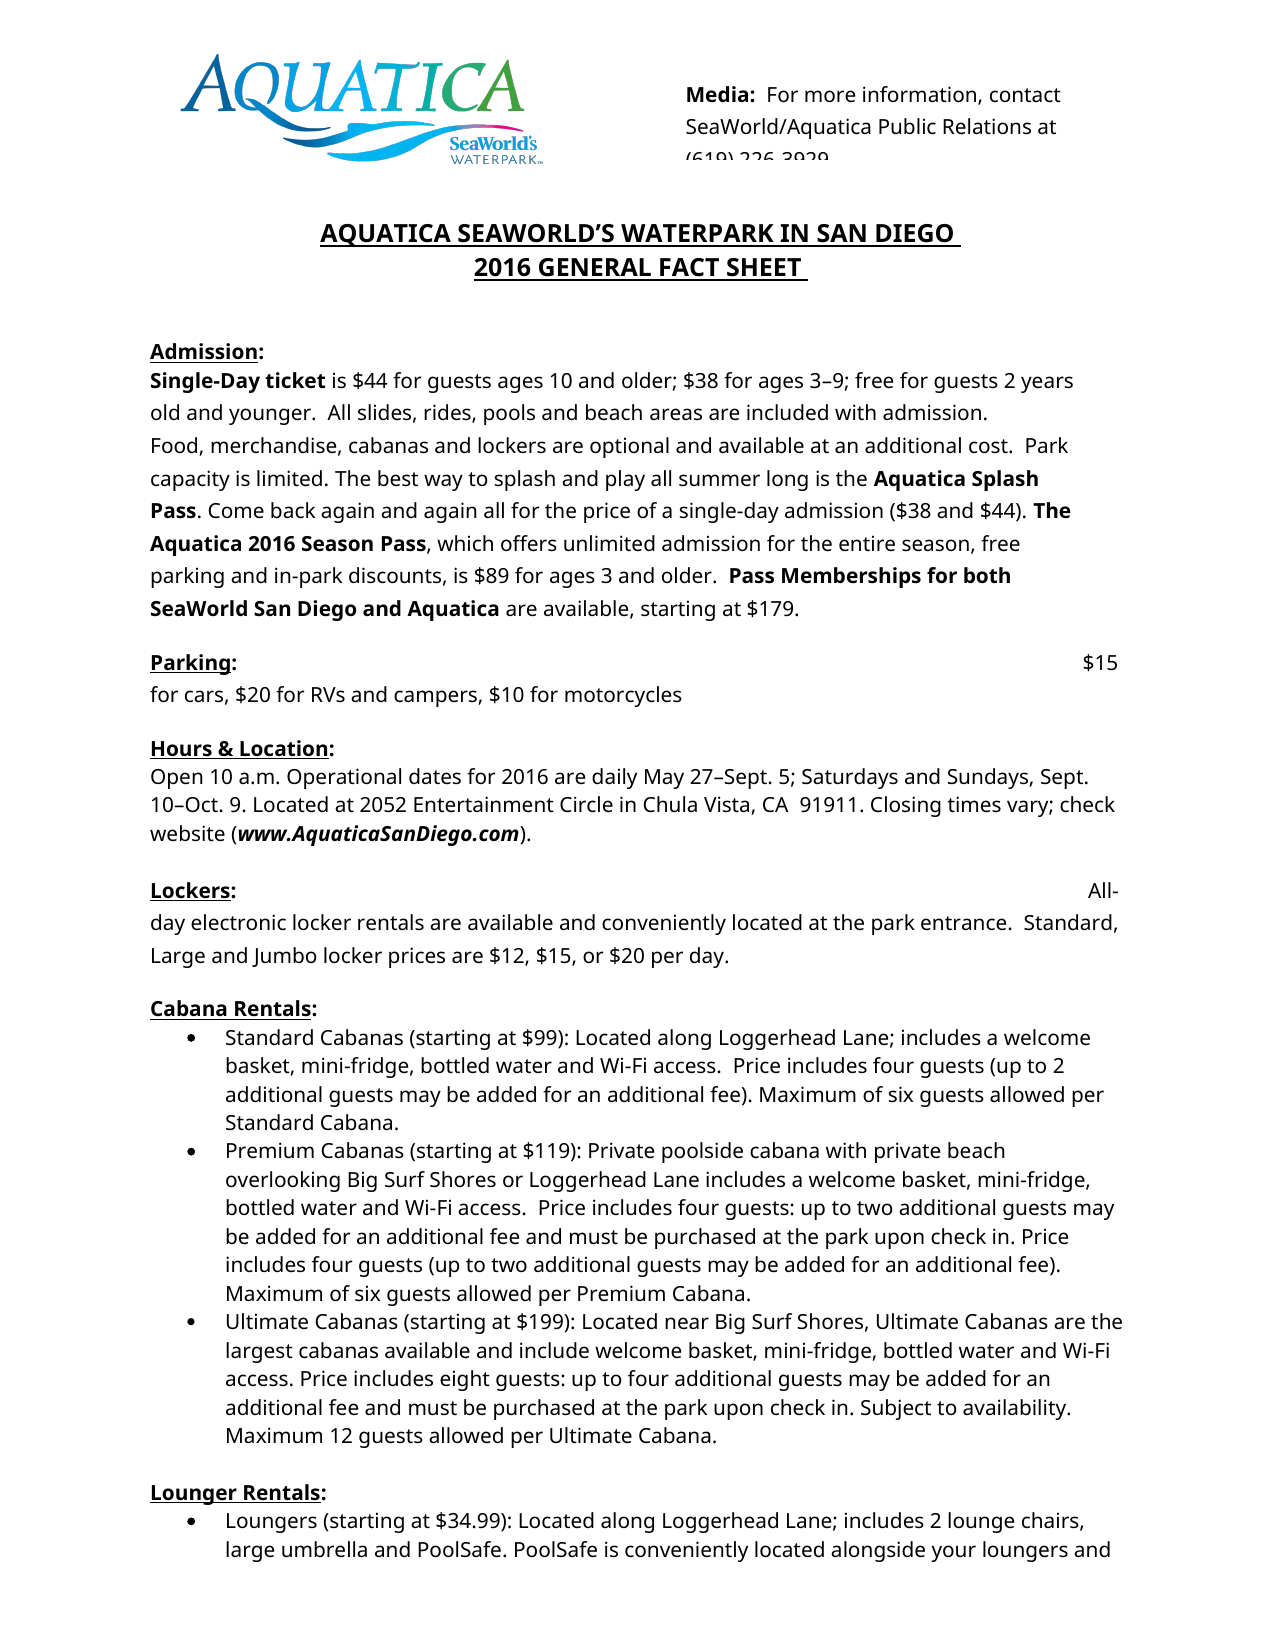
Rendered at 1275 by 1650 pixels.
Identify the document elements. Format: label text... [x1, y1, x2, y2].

text Parking: $15 for cars, $20 for RVs and campers, $10 for motorcycles [150, 648, 1125, 709]
text Cabana Rentals: [150, 994, 1125, 1023]
list Ultimate Cabanas (starting at $199): Located near Big Surf Shores, Ultimate Cabanas are the largest cabanas available and include welcome basket, mini-fridge, bottled water and Wi-Fi access. Price includes eight guests: up to four additional guests may be added for an additional fee and must be purchased at the park upon check in. Subject to availability. Maximum 12 guests allowed per Ultimate Cabana. [187, 1307, 581, 1449]
text 2016 GENERAL FACT SHEET [150, 250, 1125, 284]
text Single-Day ticket is $44 for guests ages 10 and older; $38 for ages 3–9; free for guests 2 years old and younger. All slides, rides, pools and beach areas are included with admission. Food, merchandise, cabanas and lockers are optional and available at an additional cost. Park capacity is limited. The best way to splash and play all summer long is the Aquatica Splash Pass. Come back again and again all for the price of a single-day admission ($38 and $44). The Aquatica 2016 Season Pass, which offers unlimited admission for the entire season, free parking and in-park discounts, is $89 for ages 3 and older. Pass Memberships for both SeaWorld San Diego and Aquatica are available, starting at $179. [150, 366, 1087, 623]
picture [180, 54, 543, 164]
text Lockers: All-day electronic locker rentals are available and conveniently located at the park entrance. Standard, Large and Jumbo locker prices are $12, $15, or $20 per day. [150, 876, 1125, 969]
text Admission: [150, 337, 1087, 366]
list Ultimate Cabanas (starting at $199): Located near Big Surf Shores, Ultimate Cabanas are the largest cabanas available and include welcome basket, mini-fridge, bottled water and Wi-Fi access. Price includes eight guests: up to four additional guests may be added for an additional fee and must be purchased at the park upon check in. Subject to availability. Maximum 12 guests allowed per Ultimate Cabana. [723, 1307, 1125, 1449]
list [187, 1506, 1125, 1563]
text AQUATICA SEAWORLD’S WATERPARK IN SAN DIEGO [150, 216, 1125, 250]
text Hours & Location: [150, 734, 1125, 762]
text Lounger Rentals: [150, 1478, 1125, 1506]
text Open 10 a.m. Operational dates for 2016 are daily May 27–Sept. 5; Saturdays and Sundays, Sept. 10–Oct. 9. Located at 2052 Entertainment Circle in Chula Vista, CA 91911. Closing times vary; check website (www.AquaticaSanDiego.com). [150, 762, 1125, 847]
list Premium Cabanas (starting at $119): Private poolside cabana with private beach overlooking Big Surf Shores or Loggerhead Lane includes a welcome basket, mini-fridge, bottled water and Wi-Fi access. Price includes four guests: up to two additional guests may be added for an additional fee and must be purchased at the park upon check in. Price includes four guests (up to two additional guests may be added for an additional fee). Maximum of six guests allowed per Premium Cabana. [187, 1137, 1125, 1307]
list Standard Cabanas (starting at $99): Located along Loggerhead Lane; includes a welcome basket, mini-fridge, bottled water and Wi-Fi access. Price includes four guests (up to 2 additional guests may be added for an additional fee). Maximum of six guests allowed per Standard Cabana. [187, 1023, 1125, 1137]
